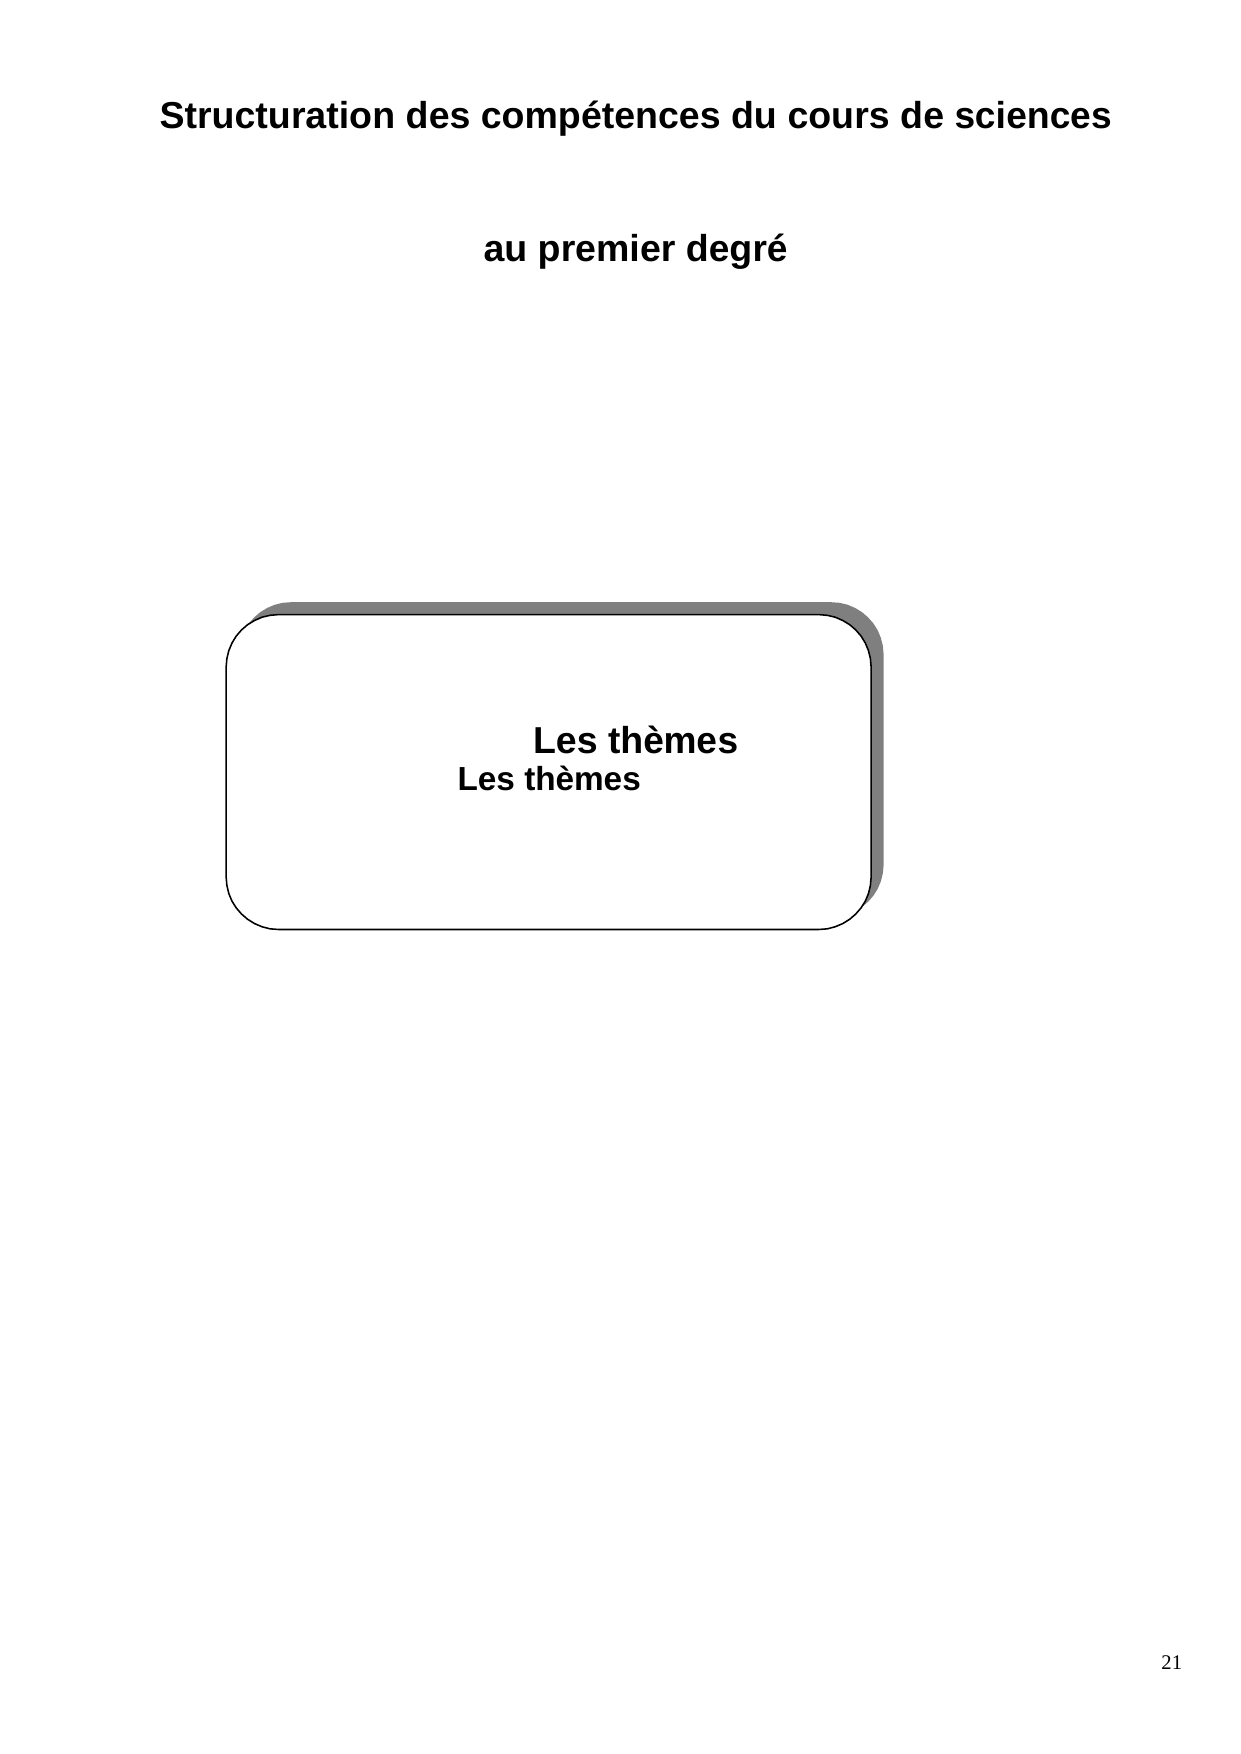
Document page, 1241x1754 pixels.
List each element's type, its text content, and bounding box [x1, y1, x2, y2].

text Les thèmes [527, 718, 743, 761]
text Structuration des compétences du cours de sciences au premier degré [156, 93, 1115, 269]
text Les thèmes [457, 761, 1192, 797]
text 21 [148, 1650, 1182, 1674]
